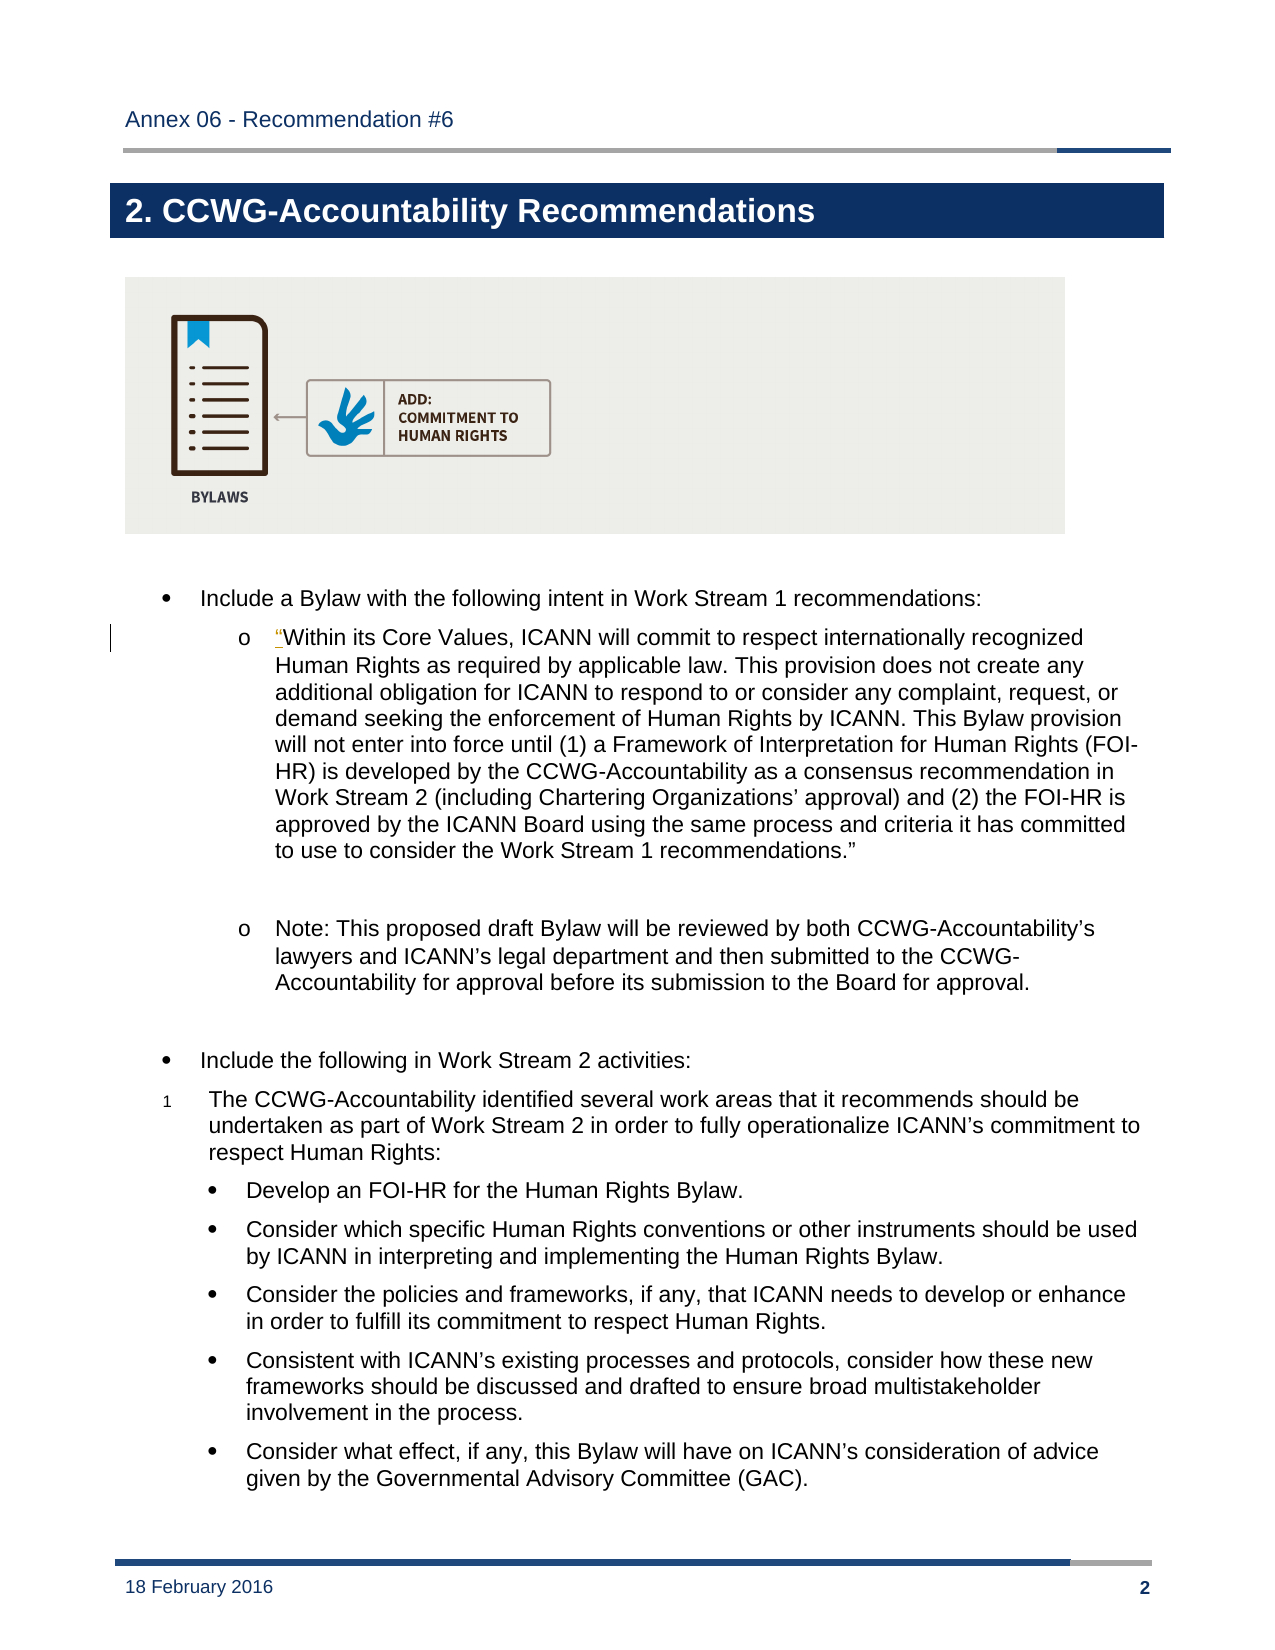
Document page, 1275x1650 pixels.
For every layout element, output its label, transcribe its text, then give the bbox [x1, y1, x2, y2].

list Consistent with ICANN’s existing processes and protocols, consider how these new frameworks should be discussed and drafted to ensure broad multistakeholder involvement in the process. [208, 1347, 1150, 1426]
list Note: This proposed draft Bylaw will be reviewed by both CCWG-Accountability’s lawyers and ICANN’s legal department and then submitted to the CCWG-Accountability for approval before its submission to the Board for approval. [237, 914, 1150, 996]
text The CCWG-Accountability identified several work areas that it recommends should be undertaken as part of Work Stream 2 in order to fully operationalize ICANN’s commitment to respect Human Rights: [162, 1086, 1150, 1165]
list Consider which specific Human Rights conventions or other instruments should be used by ICANN in interpreting and implementing the Human Rights Bylaw. [208, 1216, 1150, 1269]
list Consider the policies and frameworks, if any, that ICANN needs to develop or enhance in order to fulfill its commitment to respect Human Rights. [208, 1281, 1150, 1334]
list Include the following in Work Stream 2 activities: [162, 1047, 1150, 1073]
subtitle 2. CCWG-Accountability Recommendations [117, 190, 1158, 232]
picture [125, 277, 1065, 534]
list Develop an FOI-HR for the Human Rights Bylaw. [208, 1177, 1150, 1204]
list Within its Core Values, ICANN will commit to respect internationally recognized Human Rights as required by applicable law. This provision does not create any additional obligation for ICANN to respond to or consider any complaint, request, or demand seeking the enforcement of Human Rights by ICANN. This Bylaw provision will not enter into force until (1) a Framework of Interpretation for Human Rights (FOI-HR) is developed by the CCWG-Accountability as a consensus recommendation in Work Stream 2 (including Chartering Organizations’ approval) and (2) the FOI-HR is approved by the ICANN Board using the same process and criteria it has committed to use to consider the Work Stream 1 recommendations.” [237, 624, 1150, 863]
list Consider what effect, if any, this Bylaw will have on ICANN’s consideration of advice given by the Governmental Advisory Committee (GAC). [208, 1438, 1150, 1491]
list Include a Bylaw with the following intent in Work Stream 1 recommendations: [162, 585, 1150, 612]
